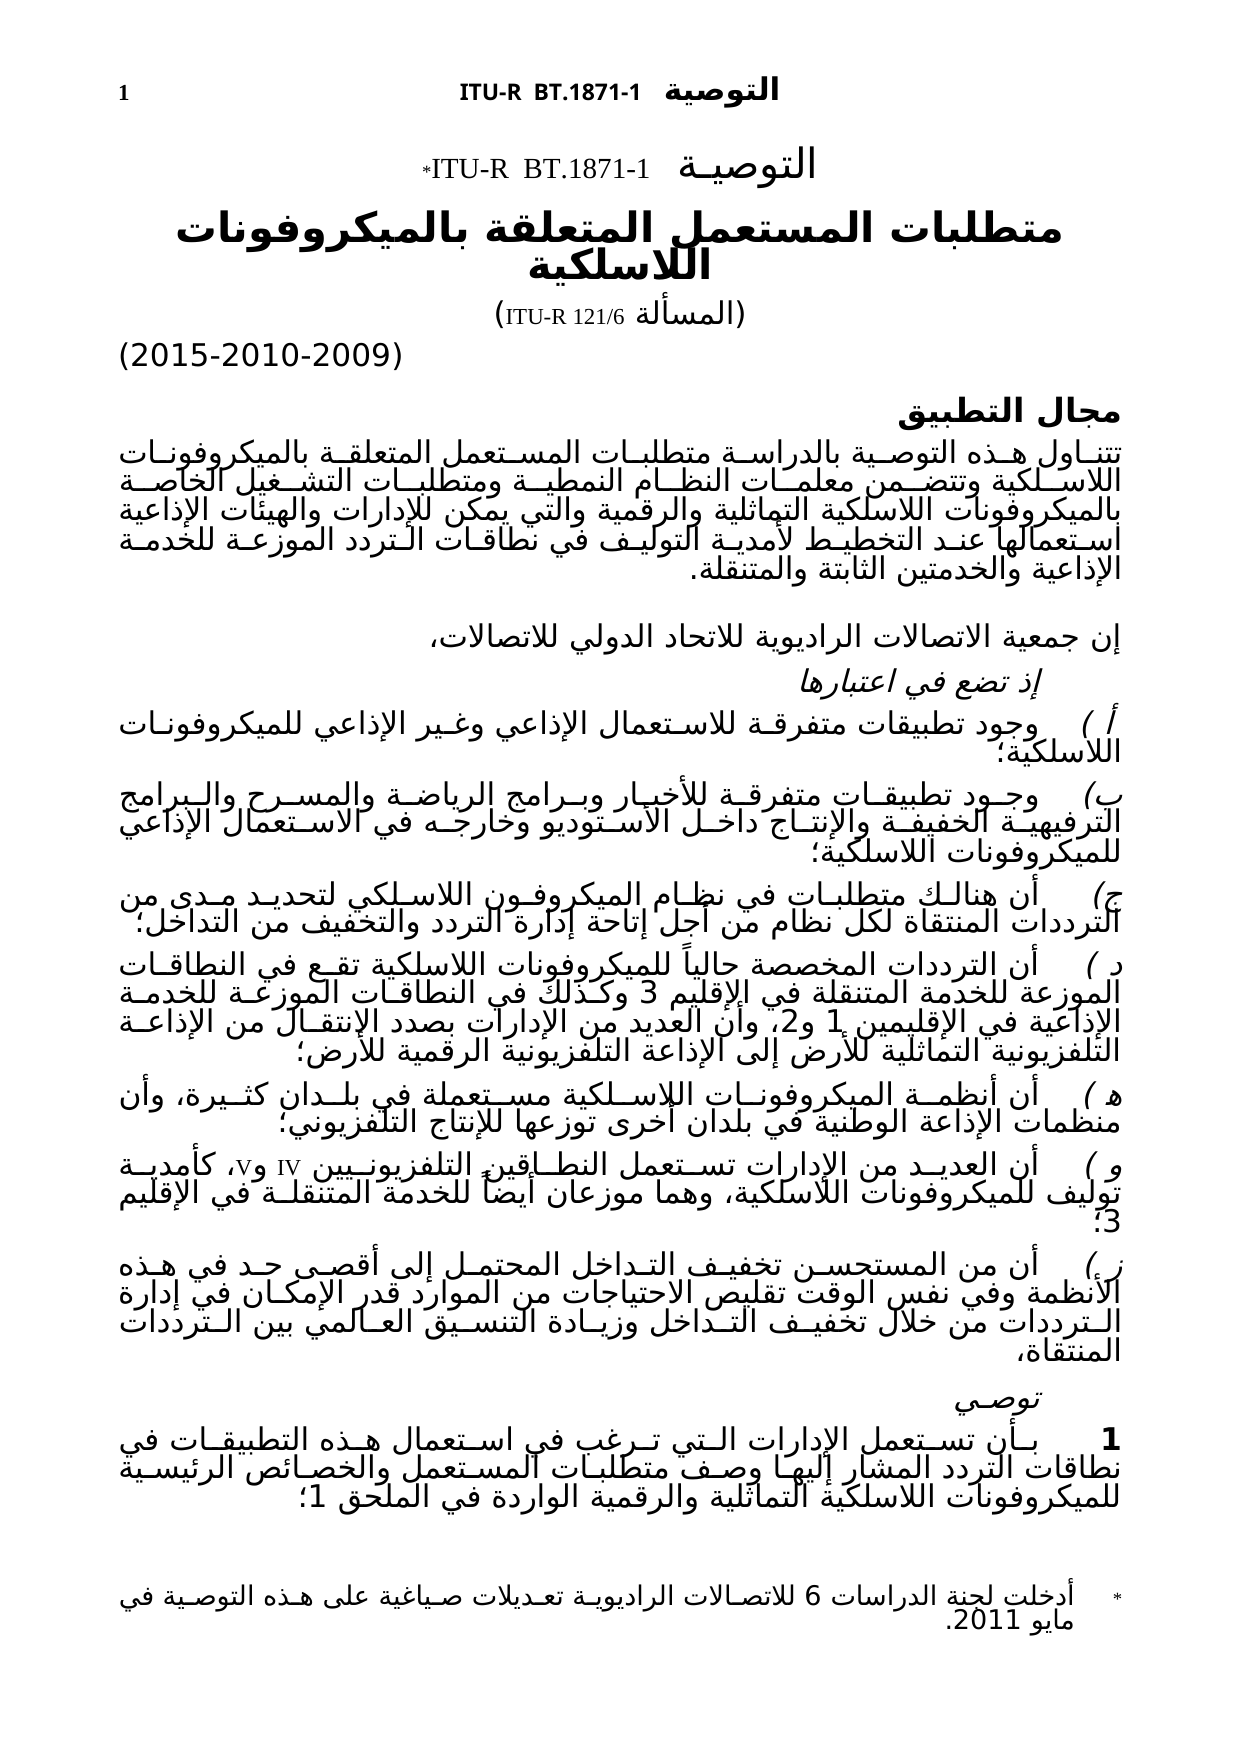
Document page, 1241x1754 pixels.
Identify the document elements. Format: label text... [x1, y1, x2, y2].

text و ) أن العديد من الإدارات تستعمل النطاقين التلفزيونيين IV وV، كأمدية توليف للميكروفونات اللاسلكية، وهما موزعان أيضاً للخدمة المتنقلة في الإقليم 3؛ [118, 1152, 1122, 1240]
text د ) أن الترددات المخصصة حالياً للميكروفونات اللاسلكية تقع في النطاقات الموزعة للخدمة المتنقلة في الإقليم 3 وكذلك في النطاقات الموزعة للخدمة الإذاعية في الإقليمين 1 و2، وأن العديد من الإدارات بصدد الانتقال من الإذاعة التلفزيونية التماثلية للأرض إلى الإذاعة التلفزيونية الرقمية للأرض؛ [118, 953, 1122, 1069]
subtitle مجال التطبيق [118, 397, 959, 428]
title إن جمعية الاتصالات الراديوية للاتحاد الدولي للاتصالات، [835, 624, 1122, 653]
text ز ) أن من المستحسن تخفيف التداخل المحتمل إلى أقصى حد في هذه الأنظمة وفي نفس الوقت تقليص الاحتياجات من الموارد قدر الإمكان في إدارة الترددات من خلال تخفيف التداخل وزيادة التنسيق العالمي بين الترددات المنتقاة، [118, 1252, 1122, 1369]
title متطلبات المستعمل المتعلقة بالميكروفونات اللاسلكية [118, 211, 1122, 289]
text توصـي [118, 1386, 1039, 1414]
text التوصيـة ITU-R BT.1871-1* [118, 148, 799, 186]
text (المسألة ITU-R 121/6) [118, 302, 1122, 331]
subtitle مجال التطبيق [921, 397, 1122, 428]
text أ ) وجود تطبيقات متفرقة للاستعمال الإذاعي وغير الإذاعي للميكروفونات اللاسلكية؛ [118, 711, 1122, 769]
text ب) وجود تطبيقات متفرقة للأخبار وبرامج الرياضة والمسرح والبرامج الترفيهية الخفيفة والإنتاج داخل الأستوديو وخارجه في الاستعمال الإذاعي للميكروفونات اللاسلكية؛ [118, 782, 1122, 869]
text التوصيـة ITU-R BT.1871-1* [770, 148, 1122, 186]
title إن جمعية الاتصالات الراديوية للاتحاد الدولي للاتصالات، [118, 624, 848, 653]
text إذ تضع في اعتبارها [118, 670, 1039, 699]
text ﻫ ) أن أنظمة الميكروفونات اللاسلكية مستعملة في بلدان كثيرة، وأن منظمات الإذاعة الوطنية في بلدان أخرى توزعها للإنتاج التلفزيوني؛ [118, 1082, 1122, 1140]
text ج) أن هنالك متطلبات في نظام الميكروفون اللاسلكي لتحديد مدى من الترددات المنتقاة لكل نظام من أجل إتاحة إدارة التردد والتخفيف من التداخل؛ [118, 882, 1122, 940]
text (2015-2010-2009) [118, 343, 1122, 372]
text تتناول هذه التوصية بالدراسة متطلبات المستعمل المتعلقة بالميكروفونات اللاسلكية وتتضمن معلمات النظام النمطية ومتطلبات التشغيل الخاصة بالميكروفونات اللاسلكية التماثلية والرقمية والتي يمكن للإدارات والهيئات الإذاعية استعمالها عند التخطيط لأمدية التوليف في نطاقات التردد الموزعة للخدمة الإذاعية والخدمتين الثابتة والمتنقلة. [118, 441, 1122, 586]
text 1 بأن تستعمل الإدارات التي ترغب في استعمال هذه التطبيقات في نطاقات التردد المشار إليها وصف متطلبات المستعمل والخصائص الرئيسية للميكروفونات اللاسلكية التماثلية والرقمية الواردة في الملحق 1؛ [118, 1427, 1122, 1514]
